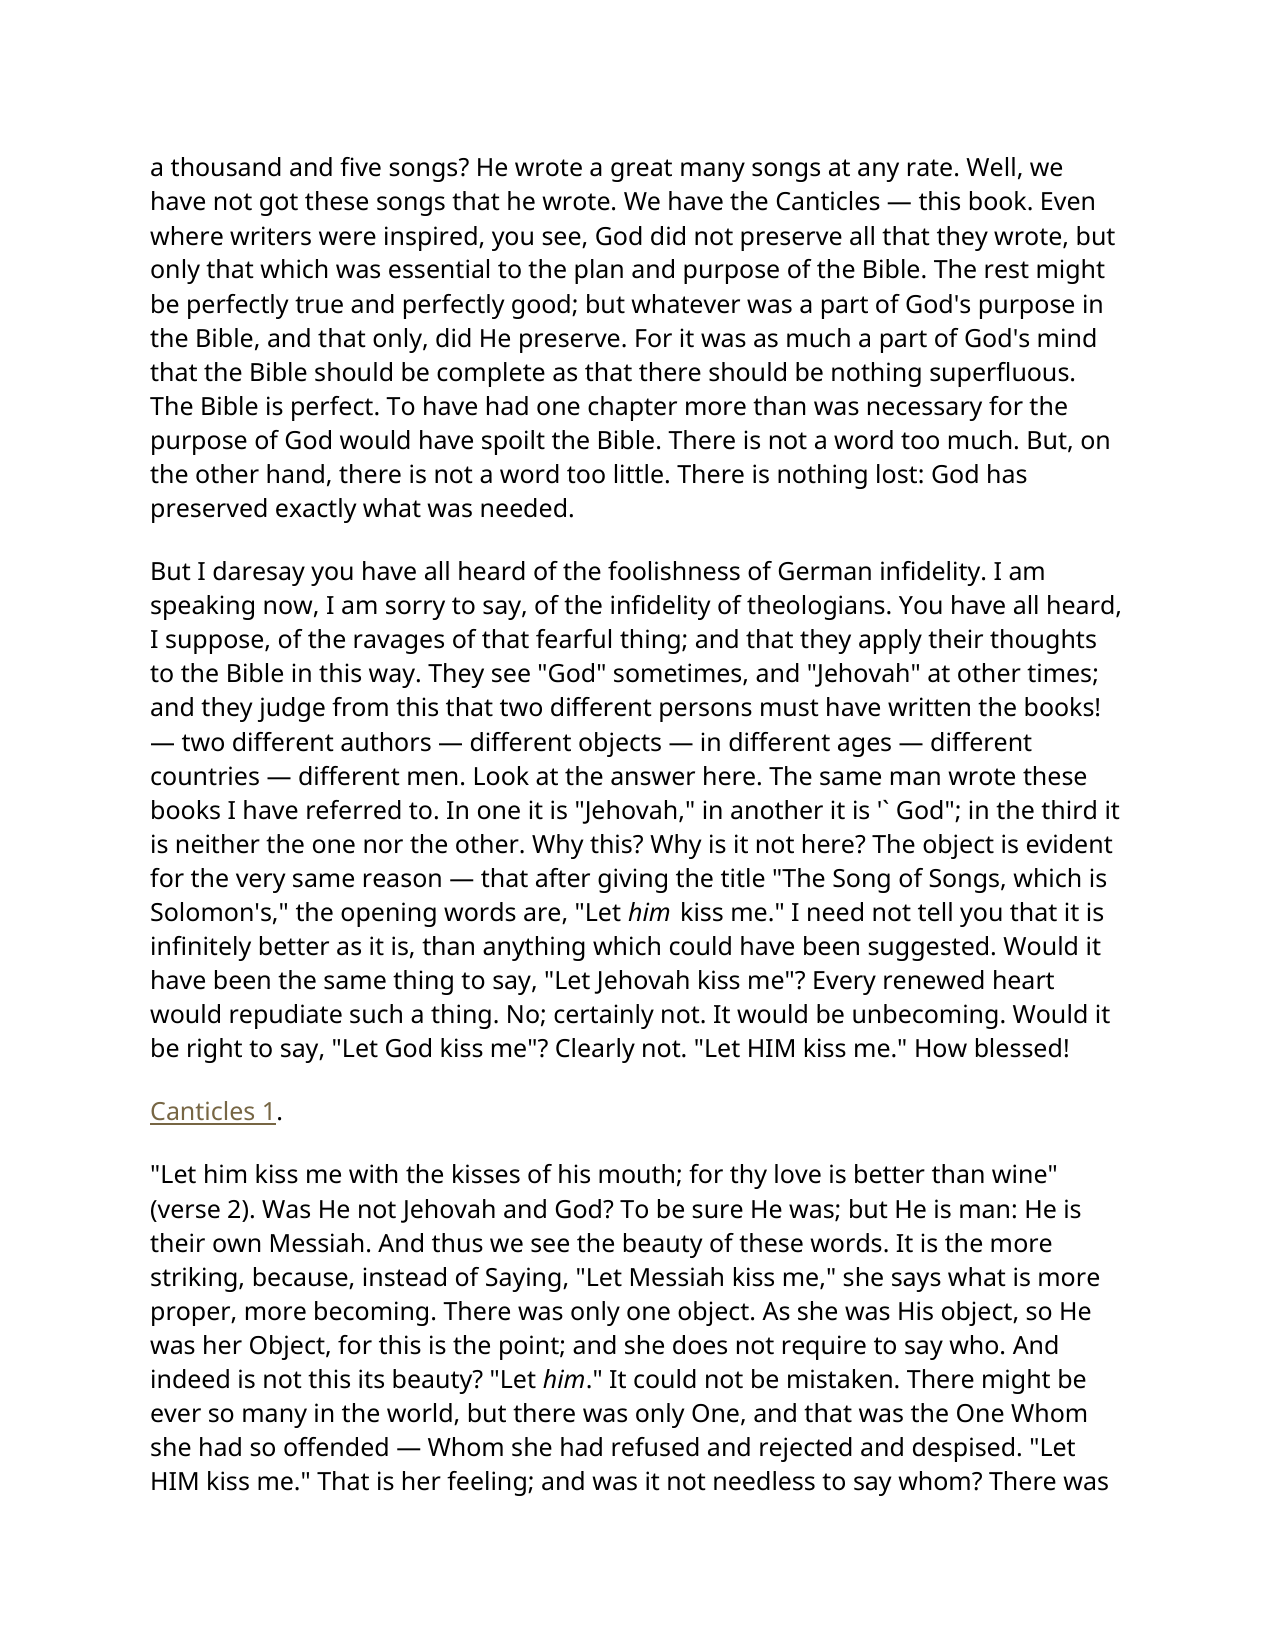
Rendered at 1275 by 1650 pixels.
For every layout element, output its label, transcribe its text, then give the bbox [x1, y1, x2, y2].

text But I daresay you have all heard of the foolishness of German infidelity. I am speaking now, I am sorry to say, of the infidelity of theologians. You have all heard, I suppose, of the ravages of that fearful thing; and that they apply their thoughts to the Bible in this way. They see "God" sometimes, and "Jehovah" at other times; and they judge from this that two different persons must have written the books! — two different authors — different objects — in different ages — different countries — different men. Look at the answer here. The same man wrote these books I have referred to. In one it is "Jehovah," in another it is '` God"; in the third it is neither the one nor the other. Why this? Why is it not here? The object is evident for the very same reason — that after giving the title "The Song of Songs, which is Solomon's," the opening words are, "Let him kiss me." I need not tell you that it is infinitely better as it is, than anything which could have been suggested. Would it have been the same thing to say, "Let Jehovah kiss me"? Every renewed heart would repudiate such a thing. No; certainly not. It would be unbecoming. Would it be right to say, "Let God kiss me"? Clearly not. "Let HIM kiss me." How blessed! [150, 554, 1125, 1065]
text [150, 1157, 1125, 1498]
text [150, 150, 1125, 525]
text Canticles 1. [150, 1094, 1125, 1128]
